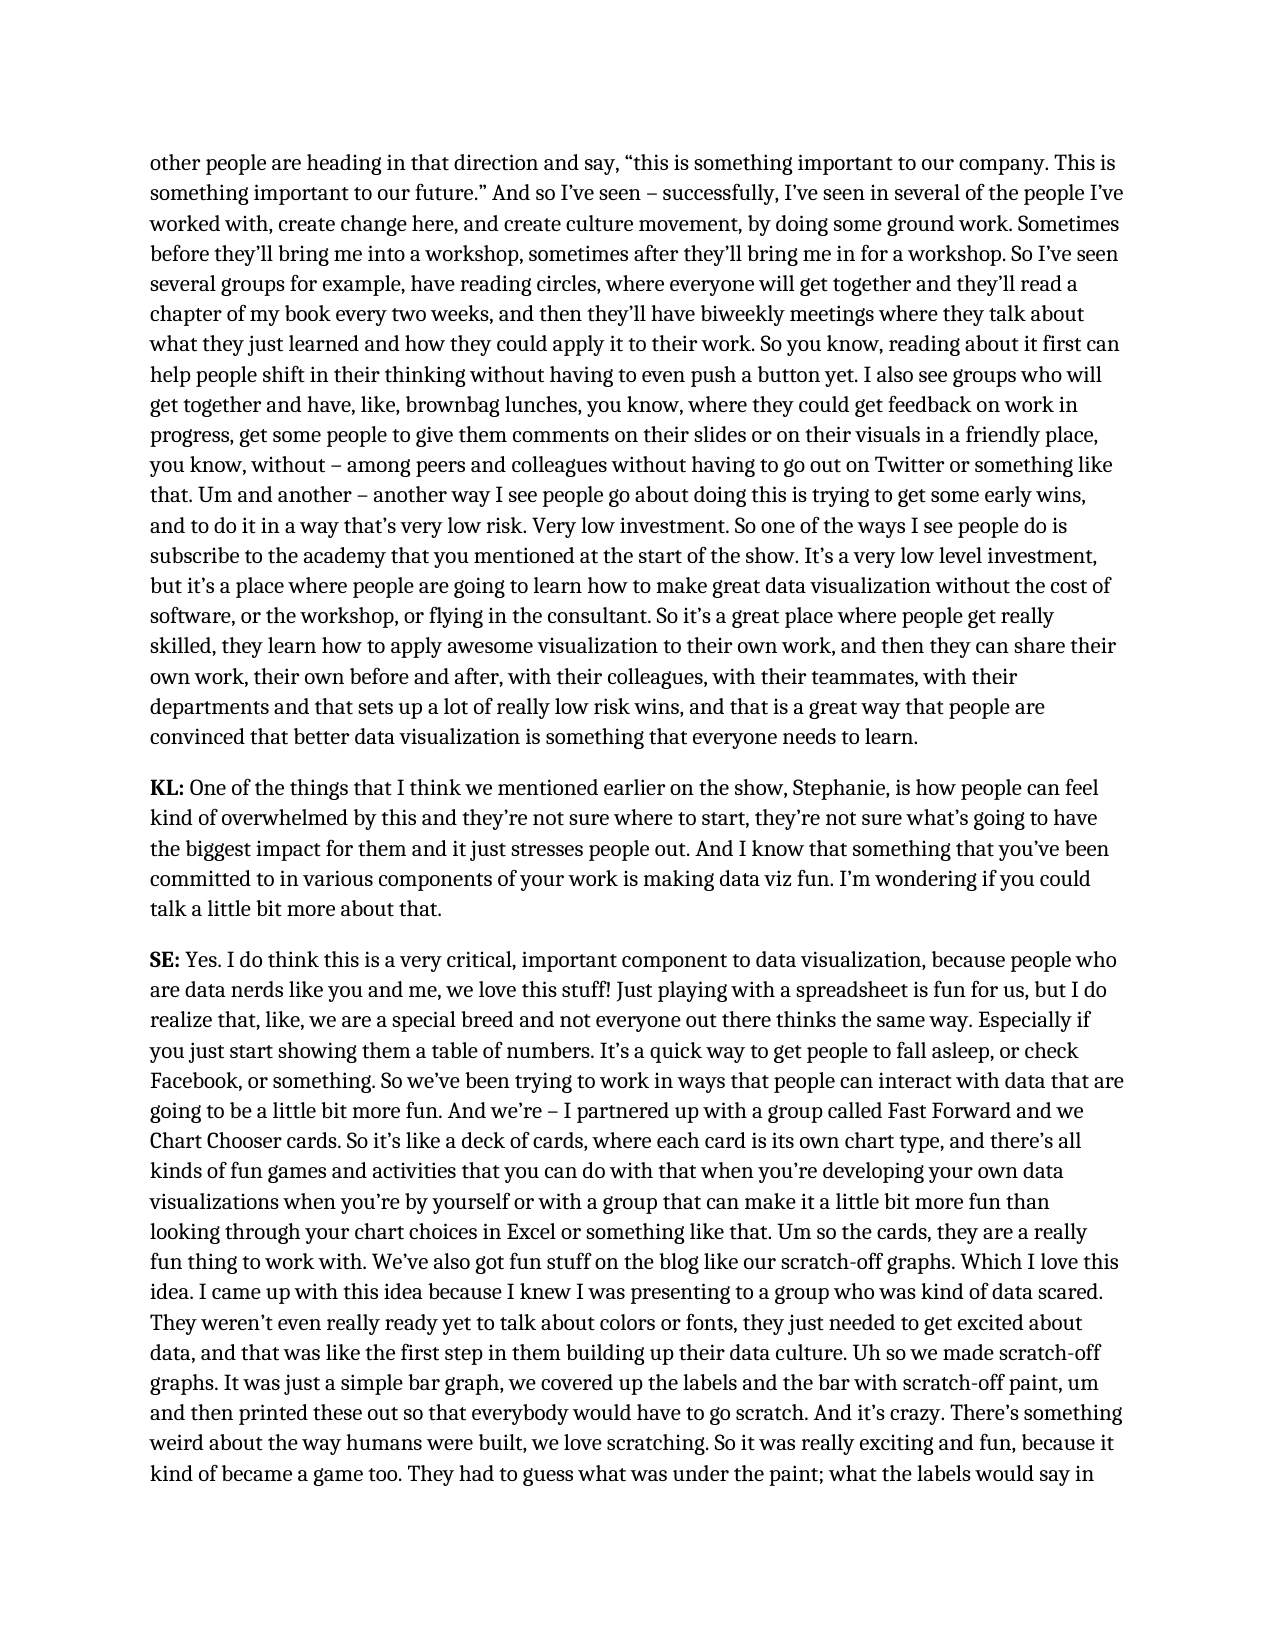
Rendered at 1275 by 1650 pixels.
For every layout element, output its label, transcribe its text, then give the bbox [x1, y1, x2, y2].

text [150, 947, 1125, 1487]
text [150, 150, 1125, 750]
text KL: One of the things that I think we mentioned earlier on the show, Stephanie, is how people can feel kind of overwhelmed by this and they’re not sure where to start, they’re not sure what’s going to have the biggest impact for them and it just stresses people out. And I know that something that you’ve been committed to in various components of your work is making data viz fun. I’m wondering if you could talk a little bit more about that. [150, 775, 1125, 922]
